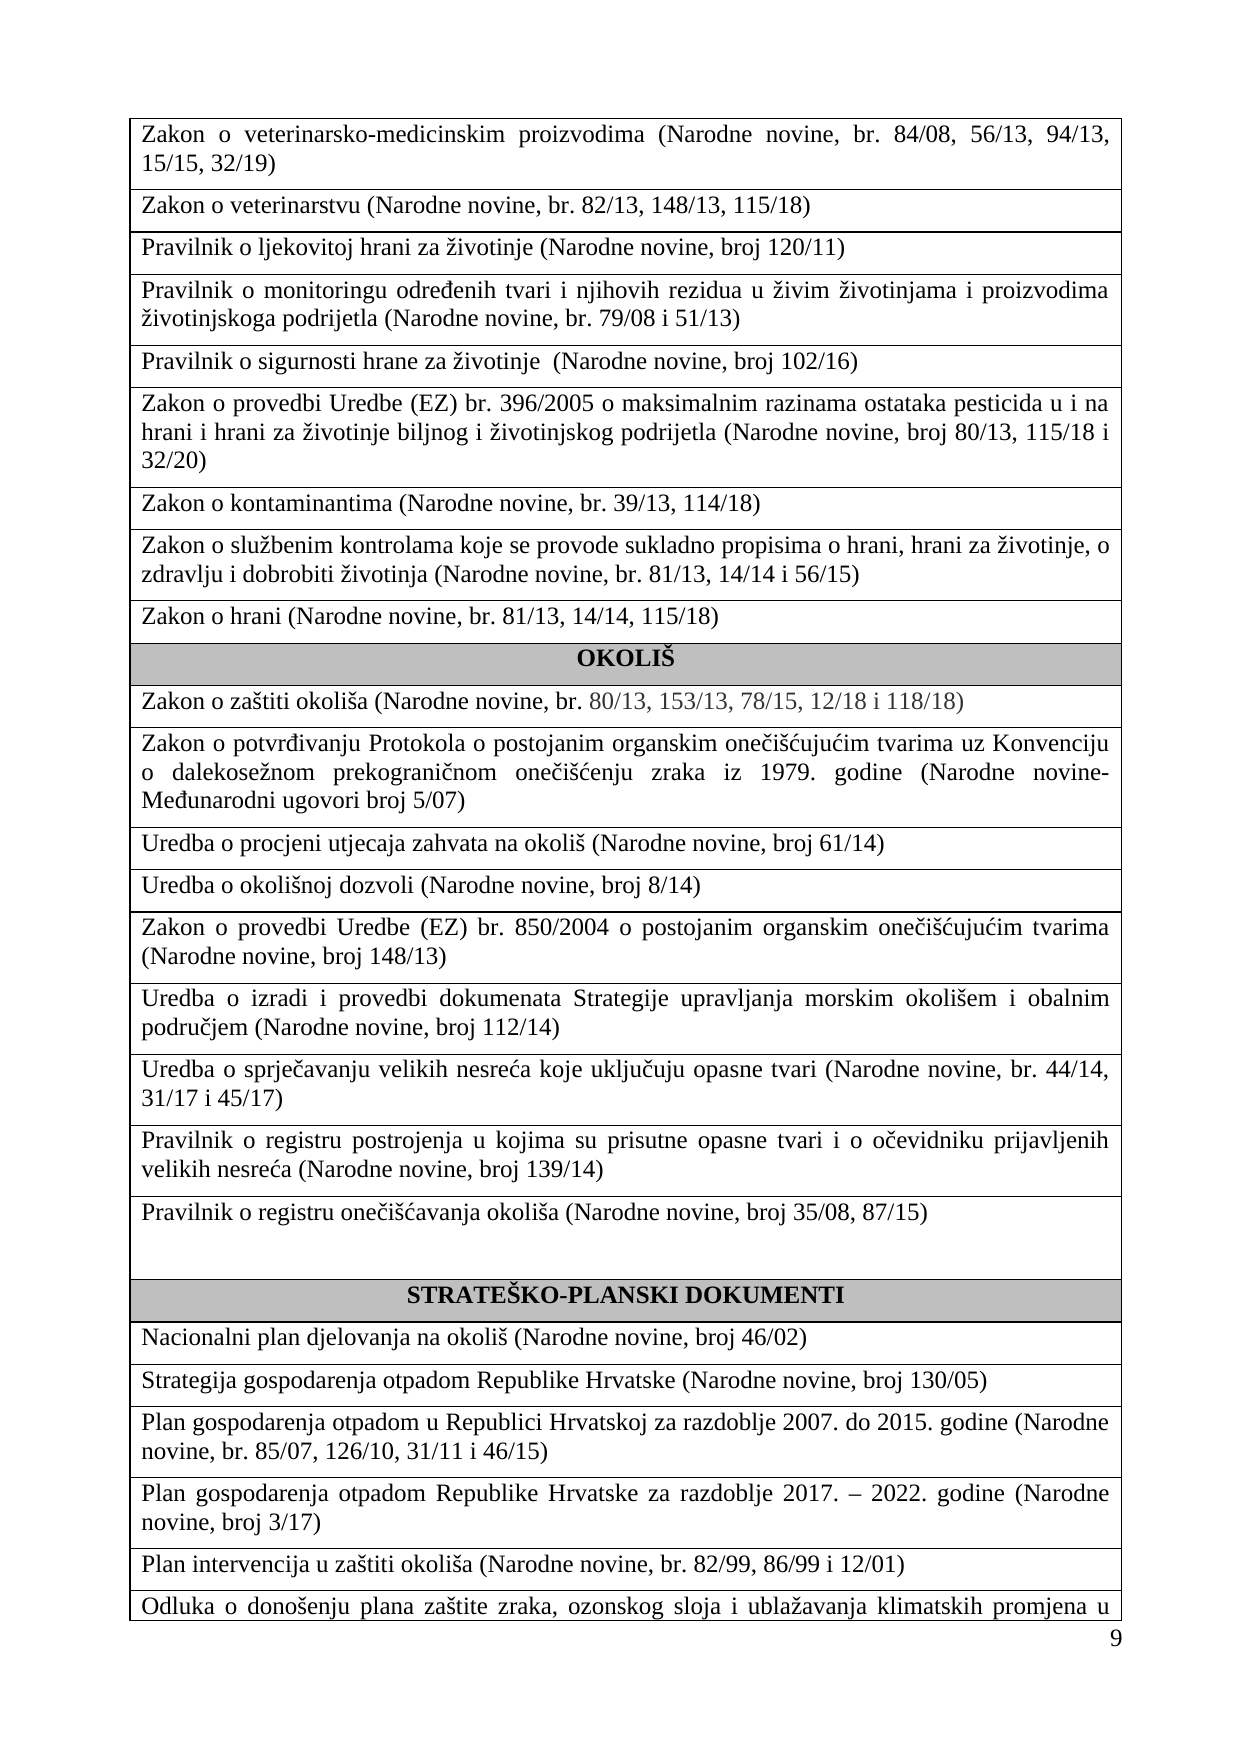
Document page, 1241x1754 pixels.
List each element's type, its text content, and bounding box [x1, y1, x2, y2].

table_cell Zakon o kontaminantima (Narodne novine, br. 39/13, 114/18) [131, 488, 1121, 529]
table_cell Zakon o veterinarstvu (Narodne novine, br. 82/13, 148/13, 115/18) [131, 190, 1121, 231]
table_cell Strategija gospodarenja otpadom Republike Hrvatske (Narodne novine, broj 130/05) [131, 1365, 1121, 1406]
table_cell Pravilnik o monitoringu određenih tvari i njihovih rezidua u živim životinjama i proizvodima životinjskoga podrijetla (Narodne novine, br. 79/08 i 51/13) [131, 275, 1121, 345]
table_cell Zakon o potvrđivanju Protokola o postojanim organskim onečišćujućim tvarima uz Konvenciju o dalekosežnom prekograničnom onečišćenju zraka iz 1979. godine (Narodne novine-Međunarodni ugovori broj 5/07) [131, 728, 1121, 827]
table_cell Zakon o hrani (Narodne novine, br. 81/13, 14/14, 115/18) [131, 601, 1121, 642]
table_cell Plan gospodarenja otpadom u Republici Hrvatskoj za razdoblje 2007. do 2015. godine (Narodne novine, br. 85/07, 126/10, 31/11 i 46/15) [131, 1407, 1121, 1477]
table_cell Uredba o okolišnoj dozvoli (Narodne novine, broj 8/14) [131, 870, 1121, 911]
table_cell Pravilnik o registru postrojenja u kojima su prisutne opasne tvari i o očevidniku prijavljenih velikih nesreća (Narodne novine, broj 139/14) [131, 1126, 1121, 1196]
table_cell Zakon o veterinarsko-medicinskim proizvodima (Narodne novine, br. 84/08, 56/13, 94/13, 15/15, 32/19) [131, 119, 1121, 189]
table_cell Pravilnik o ljekovitoj hrani za životinje (Narodne novine, broj 120/11) [131, 233, 1121, 274]
table_cell Zakon o zaštiti okoliša (Narodne novine, br. 80/13, 153/13, 78/15, 12/18 i 118/18) [131, 686, 1121, 727]
table_cell Uredba o procjeni utjecaja zahvata na okoliš (Narodne novine, broj 61/14) [131, 828, 1121, 869]
table_cell STRATEŠKO-PLANSKI DOKUMENTI [131, 1280, 1121, 1321]
table_cell OKOLIŠ [131, 644, 1121, 685]
table_cell Zakon o provedbi Uredbe (EZ) br. 850/2004 o postojanim organskim onečišćujućim tvarima (Narodne novine, broj 148/13) [131, 913, 1121, 982]
table_cell Pravilnik o registru onečišćavanja okoliša (Narodne novine, broj 35/08, 87/15) [131, 1197, 1121, 1279]
table_cell Uredba o izradi i provedbi dokumenata Strategije upravljanja morskim okolišem i obalnim područjem (Narodne novine, broj 112/14) [131, 984, 1121, 1053]
table_cell Nacionalni plan djelovanja na okoliš (Narodne novine, broj 46/02) [131, 1323, 1121, 1364]
table_cell Plan intervencija u zaštiti okoliša (Narodne novine, br. 82/99, 86/99 i 12/01) [131, 1549, 1121, 1590]
table_cell Uredba o sprječavanju velikih nesreća koje uključuju opasne tvari (Narodne novine, br. 44/14, 31/17 i 45/17) [131, 1055, 1121, 1124]
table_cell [131, 1591, 1121, 1620]
table_cell Zakon o službenim kontrolama koje se provode sukladno propisima o hrani, hrani za životinje, o zdravlju i dobrobiti životinja (Narodne novine, br. 81/13, 14/14 i 56/15) [131, 530, 1121, 600]
table_cell Plan gospodarenja otpadom Republike Hrvatske za razdoblje 2017. – 2022. godine (Narodne novine, broj 3/17) [131, 1478, 1121, 1548]
table_cell Zakon o provedbi Uredbe (EZ) br. 396/2005 o maksimalnim razinama ostataka pesticida u i na hrani i hrani za životinje biljnog i životinjskog podrijetla (Narodne novine, broj 80/13, 115/18 i 32/20) [131, 388, 1121, 487]
table_cell Pravilnik o sigurnosti hrane za životinje (Narodne novine, broj 102/16) [131, 346, 1121, 387]
